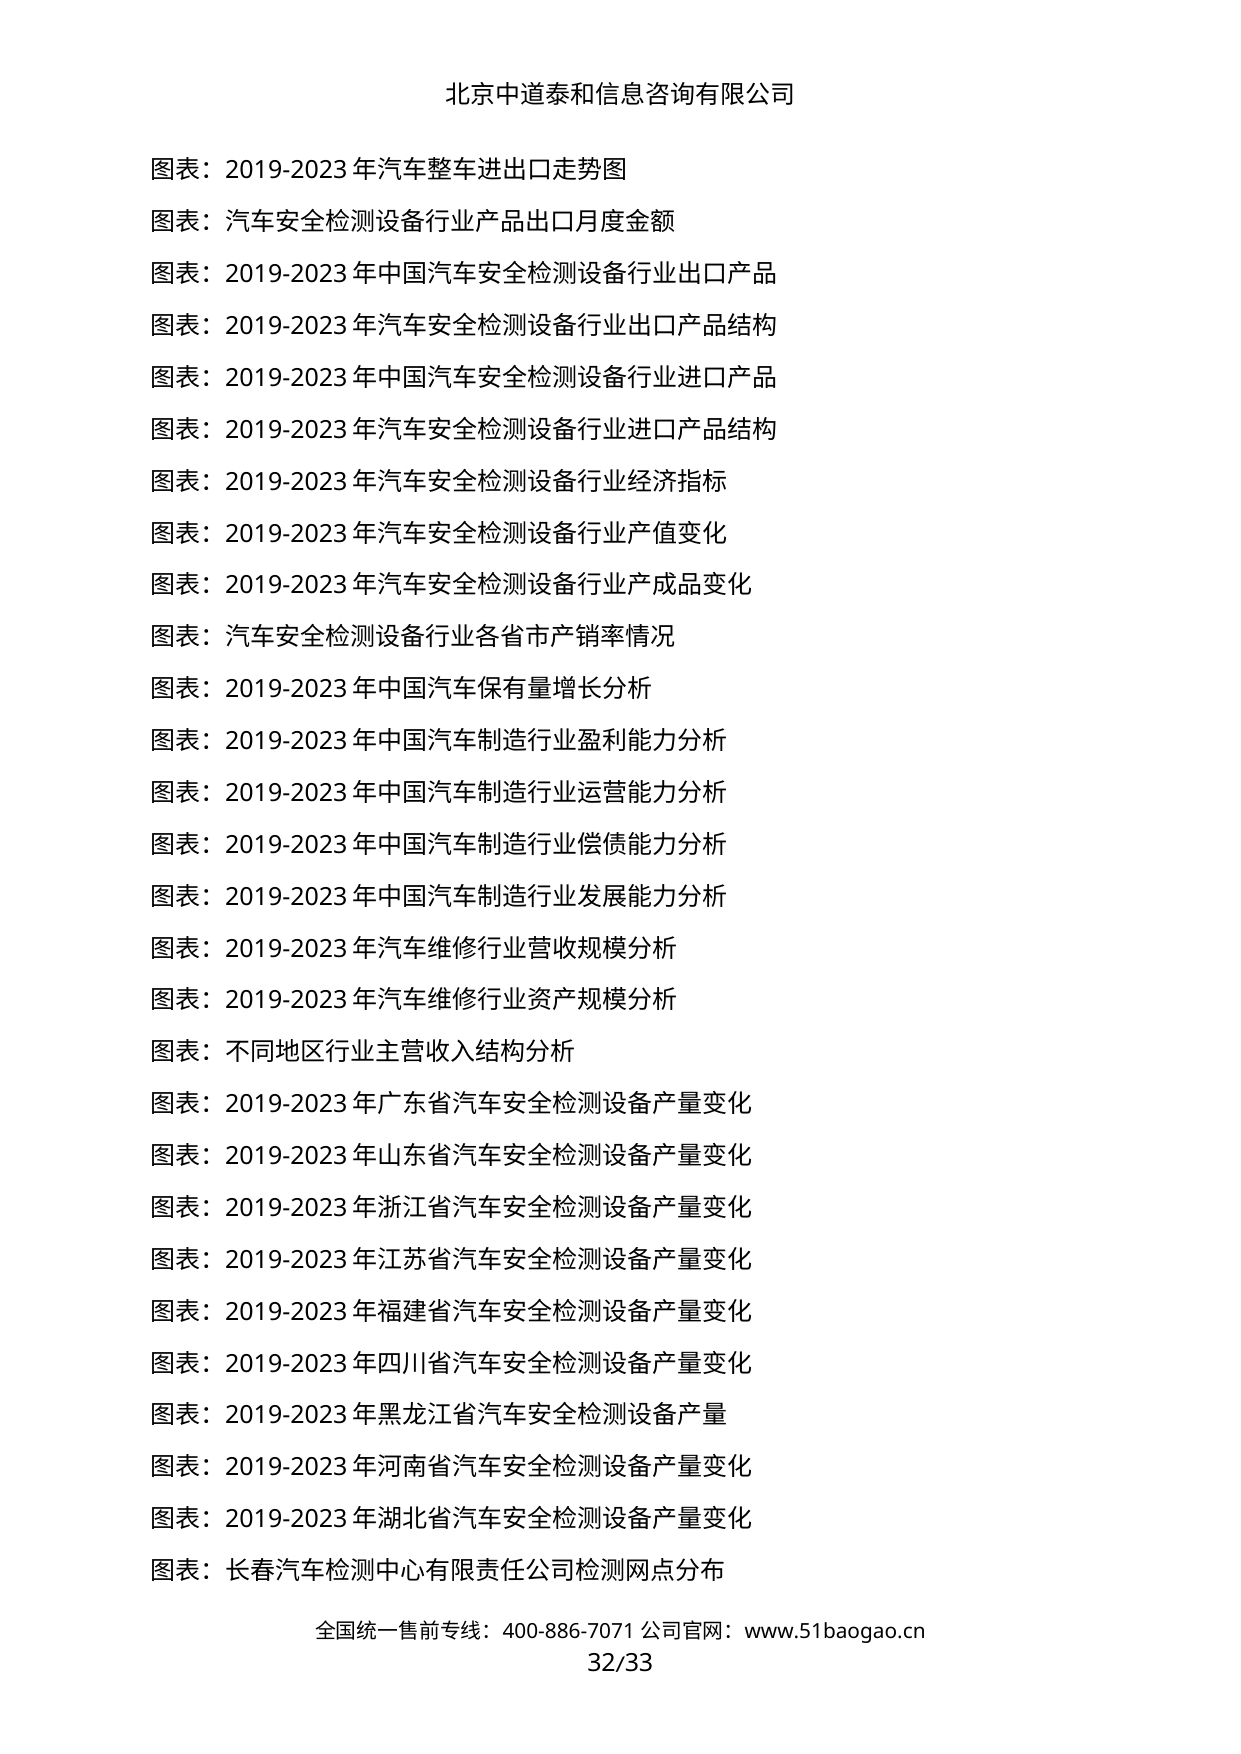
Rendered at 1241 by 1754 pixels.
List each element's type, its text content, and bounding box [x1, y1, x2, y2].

text 图表：2019-2023年汽车维修行业营收规模分析 [150, 928, 1090, 964]
text 图表：长春汽车检测中心有限责任公司检测网点分布 [150, 1551, 1090, 1587]
text 图表：2019-2023年汽车安全检测设备行业产成品变化 [150, 565, 1090, 601]
text 图表：2019-2023年福建省汽车安全检测设备产量变化 [150, 1291, 1090, 1327]
text 图表：2019-2023年中国汽车安全检测设备行业出口产品 [150, 254, 1090, 290]
text 图表：2019-2023年汽车安全检测设备行业产值变化 [150, 513, 1090, 549]
text 图表：2019-2023年中国汽车制造行业盈利能力分析 [150, 721, 1090, 757]
text 图表：汽车安全检测设备行业各省市产销率情况 [150, 617, 1090, 653]
text 图表：不同地区行业主营收入结构分析 [150, 1032, 1090, 1068]
text 图表：2019-2023年浙江省汽车安全检测设备产量变化 [150, 1187, 1090, 1224]
text 图表：2019-2023年汽车维修行业资产规模分析 [150, 980, 1090, 1016]
text 图表：2019-2023年山东省汽车安全检测设备产量变化 [150, 1136, 1090, 1172]
text 图表：2019-2023年汽车安全检测设备行业进口产品结构 [150, 409, 1090, 446]
text 图表：2019-2023年中国汽车安全检测设备行业进口产品 [150, 357, 1090, 394]
text 图表：2019-2023年中国汽车保有量增长分析 [150, 669, 1090, 705]
text 图表：2019-2023年广东省汽车安全检测设备产量变化 [150, 1084, 1090, 1120]
text 图表：2019-2023年黑龙江省汽车安全检测设备产量 [150, 1395, 1090, 1431]
text 图表：2019-2023年汽车整车进出口走势图 [150, 150, 1090, 186]
text 图表：汽车安全检测设备行业产品出口月度金额 [150, 202, 1090, 238]
text 图表：2019-2023年中国汽车制造行业运营能力分析 [150, 772, 1090, 809]
text 图表：2019-2023年江苏省汽车安全检测设备产量变化 [150, 1239, 1090, 1276]
text 图表：2019-2023年河南省汽车安全检测设备产量变化 [150, 1447, 1090, 1483]
text 图表：2019-2023年湖北省汽车安全检测设备产量变化 [150, 1499, 1090, 1535]
text 图表：2019-2023年汽车安全检测设备行业出口产品结构 [150, 306, 1090, 342]
text 图表：2019-2023年中国汽车制造行业发展能力分析 [150, 876, 1090, 912]
text 图表：2019-2023年汽车安全检测设备行业经济指标 [150, 461, 1090, 497]
text 图表：2019-2023年四川省汽车安全检测设备产量变化 [150, 1343, 1090, 1379]
text 图表：2019-2023年中国汽车制造行业偿债能力分析 [150, 824, 1090, 861]
